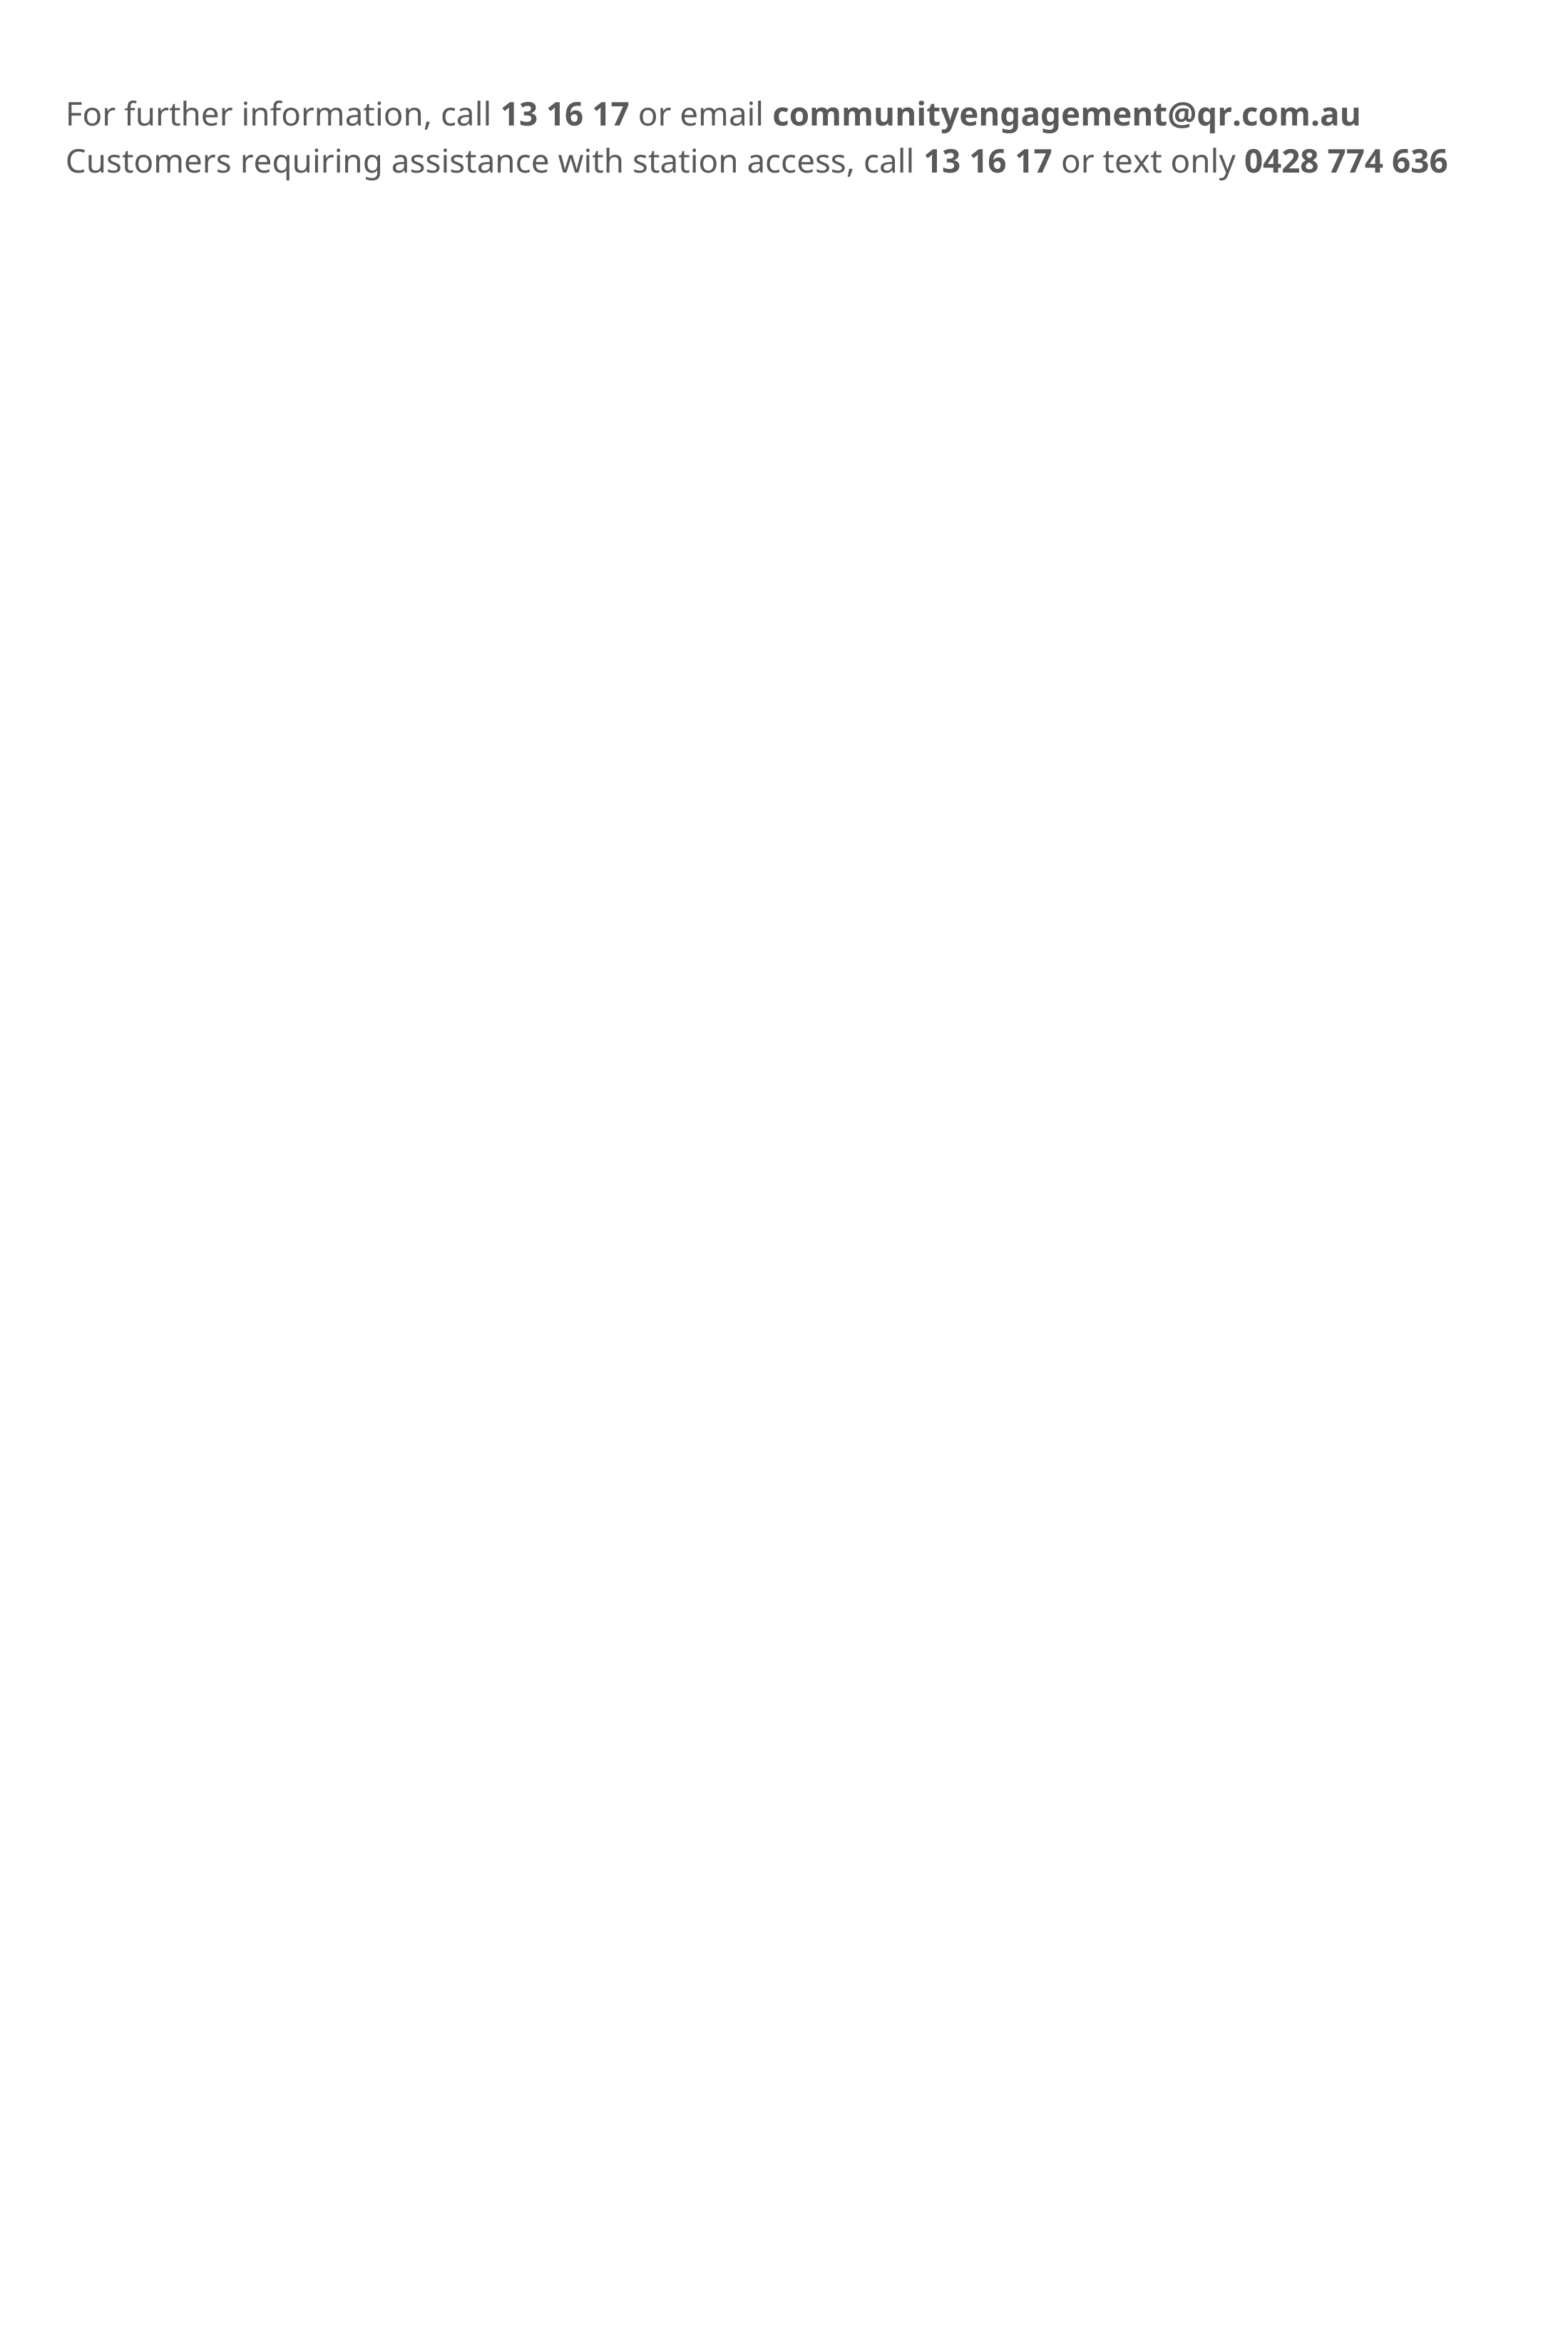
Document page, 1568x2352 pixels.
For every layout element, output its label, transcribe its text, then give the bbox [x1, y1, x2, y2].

text Customers requiring assistance with station access, call 13 16 17 or text only 0428 774 636 [66, 138, 1509, 183]
text For further information, call 13 16 17 or email communityengagement@qr.com.au [66, 91, 1509, 136]
